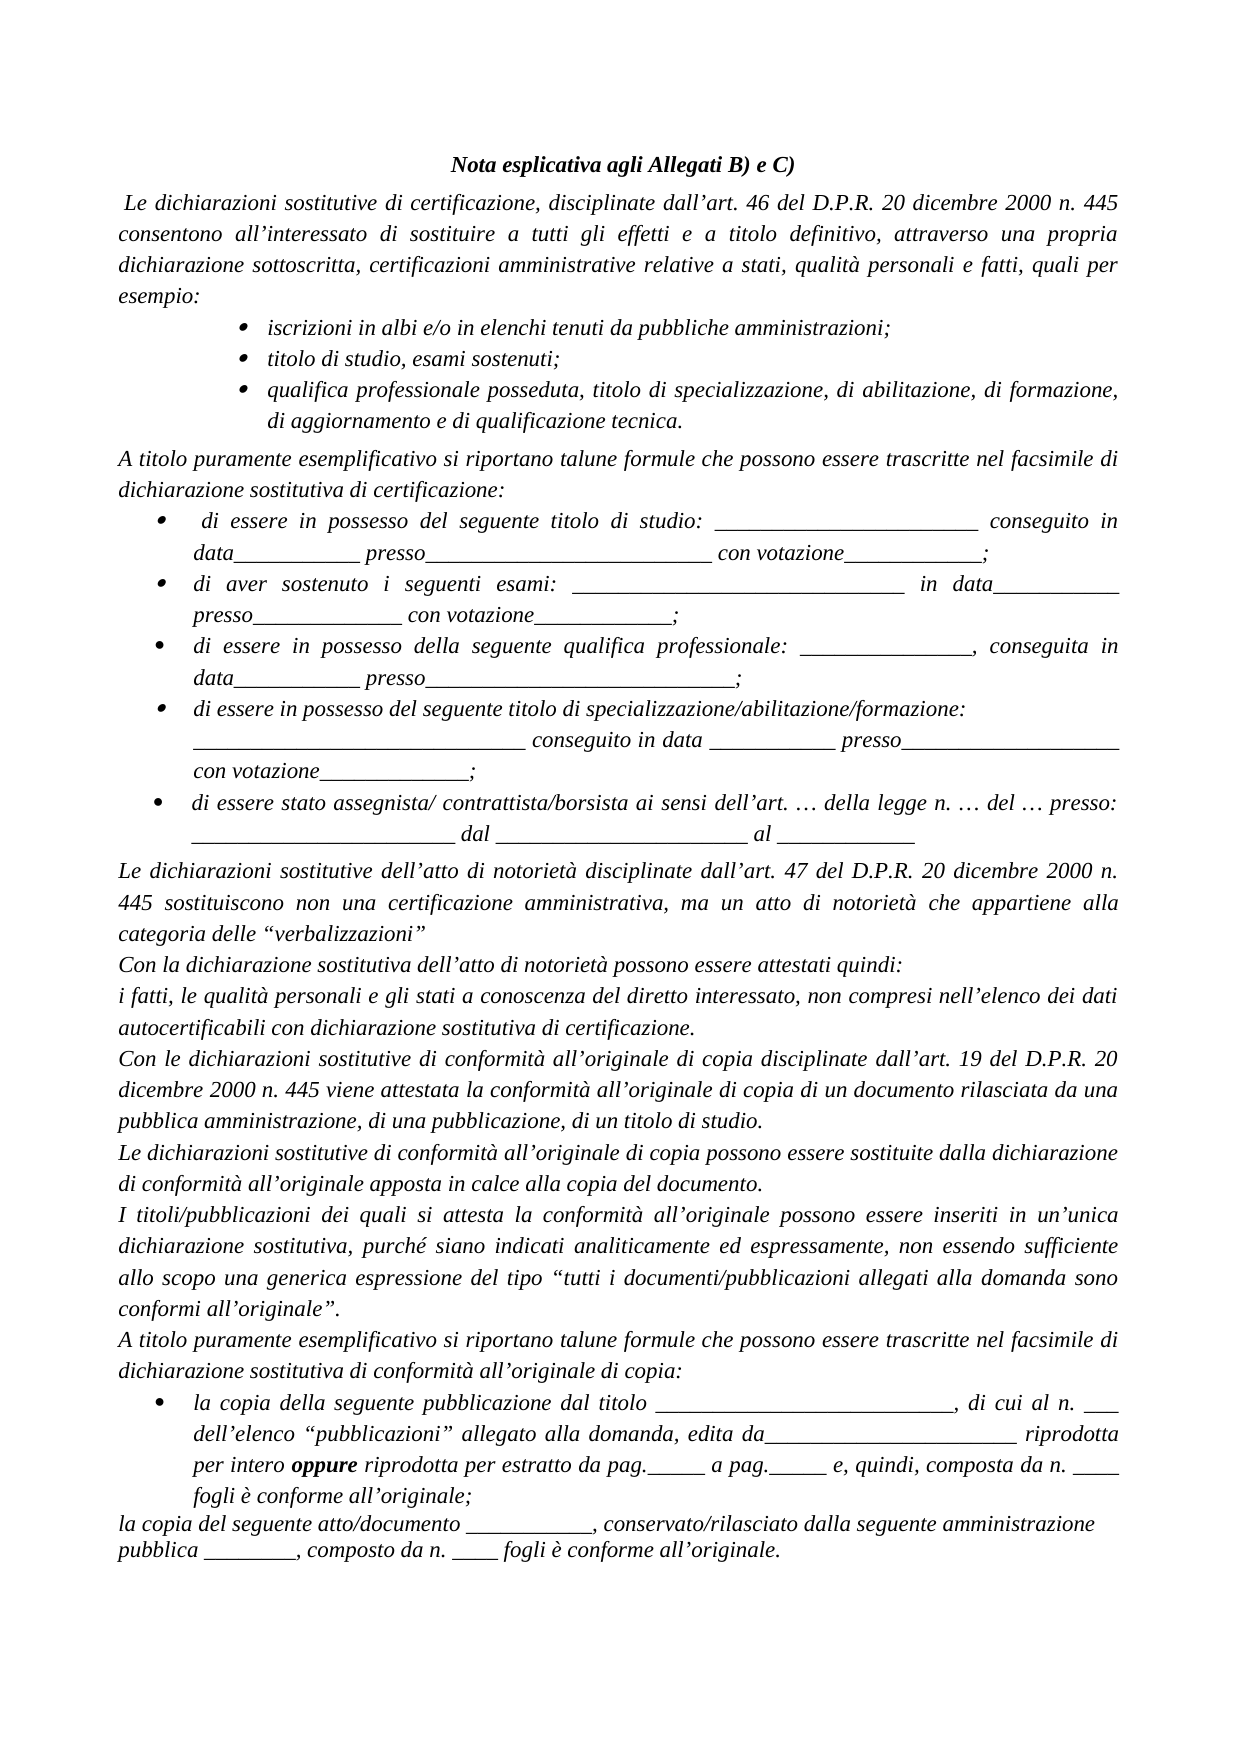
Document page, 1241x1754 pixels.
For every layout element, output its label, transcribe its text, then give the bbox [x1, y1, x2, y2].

text Le dichiarazioni sostitutive di conformità all’originale di copia possono essere sostituite dalla dichiarazione di conformità all’originale apposta in calce alla copia del documento. [118, 1135, 1122, 1198]
list la copia della seguente pubblicazione dal titolo __________________________, di cui al n. ___ dell’elenco “pubblicazioni” allegato alla domanda, edita da______________________ riprodotta per intero oppure riprodotta per estratto da pag._____ a pag._____ e, quindi, composta da n. ____ fogli è conforme all’originale; [156, 1385, 1122, 1510]
text i fatti, le qualità personali e gli stati a conoscenza del diretto interessato, non compresi nell’elenco dei dati autocertificabili con dichiarazione sostitutiva di certificazione. [118, 979, 1122, 1041]
list di essere in possesso della seguente qualifica professionale: _______________, conseguita in data___________ presso___________________________; [156, 629, 1122, 691]
list qualifica professionale posseduta, titolo di specializzazione, di abilitazione, di formazione, di aggiornamento e di qualificazione tecnica. [237, 373, 1122, 435]
text Le dichiarazioni sostitutive dell’atto di notorietà disciplinate dall’art. 47 del D.P.R. 20 dicembre 2000 n. 445 sostituiscono non una certificazione amministrativa, ma un atto di notorietà che appartiene alla categoria delle “verbalizzazioni” [118, 854, 1122, 948]
list titolo di studio, esami sostenuti; [237, 341, 1122, 373]
text la copia del seguente atto/documento ___________, conservato/rilasciato dalla seguente amministrazione pubblica ________, composto da n. ____ fogli è conforme all’originale. [118, 1510, 1122, 1563]
text Con le dichiarazioni sostitutive di conformità all’originale di copia disciplinate dall’art. 19 del D.P.R. 20 dicembre 2000 n. 445 viene attestata la conformità all’originale di copia di un documento rilasciata da una pubblica amministrazione, di una pubblicazione, di un titolo di studio. [118, 1041, 1122, 1135]
text _____________________________ conseguito in data ___________ presso___________________ con votazione_____________; [193, 723, 1122, 785]
text I titoli/pubblicazioni dei quali si attesta la conformità all’originale possono essere inseriti in un’unica dichiarazione sostitutiva, purché siano indicati analiticamente ed espressamente, non essendo sufficiente allo scopo una generica espressione del tipo “tutti i documenti/pubblicazioni allegati alla domanda sono conformi all’originale”. [118, 1198, 1122, 1323]
list di essere in possesso del seguente titolo di specializzazione/abilitazione/formazione: [156, 691, 1122, 723]
text A titolo puramente esemplificativo si riportano talune formule che possono essere trascritte nel facsimile di dichiarazione sostitutiva di conformità all’originale di copia: [118, 1323, 1122, 1385]
text Le dichiarazioni sostitutive di certificazione, disciplinate dall’art. 46 del D.P.R. 20 dicembre 2000 n. 445 consentono all’interessato di sostituire a tutti gli effetti e a titolo definitivo, attraverso una propria dichiarazione sottoscritta, certificazioni amministrative relative a stati, qualità personali e fatti, quali per esempio: [118, 185, 1122, 310]
text Nota esplicativa agli Allegati B) e C) [118, 148, 1122, 179]
text A titolo puramente esemplificativo si riportano talune formule che possono essere trascritte nel facsimile di dichiarazione sostitutiva di certificazione: [118, 441, 1122, 504]
list di essere in possesso del seguente titolo di studio: _______________________ conseguito in data___________ presso_________________________ con votazione____________; [156, 504, 1122, 566]
text Con la dichiarazione sostitutiva dell’atto di notorietà possono essere attestati quindi: [118, 948, 1122, 979]
list di essere stato assegnista/ contrattista/borsista ai sensi dell’art. … della legge n. … del … presso: _______________________ dal ______________________ al ____________ [154, 785, 1122, 848]
list di aver sostenuto i seguenti esami: _____________________________ in data___________ presso_____________ con votazione____________; [156, 566, 1122, 629]
list iscrizioni in albi e/o in elenchi tenuti da pubbliche amministrazioni; [237, 310, 1122, 341]
